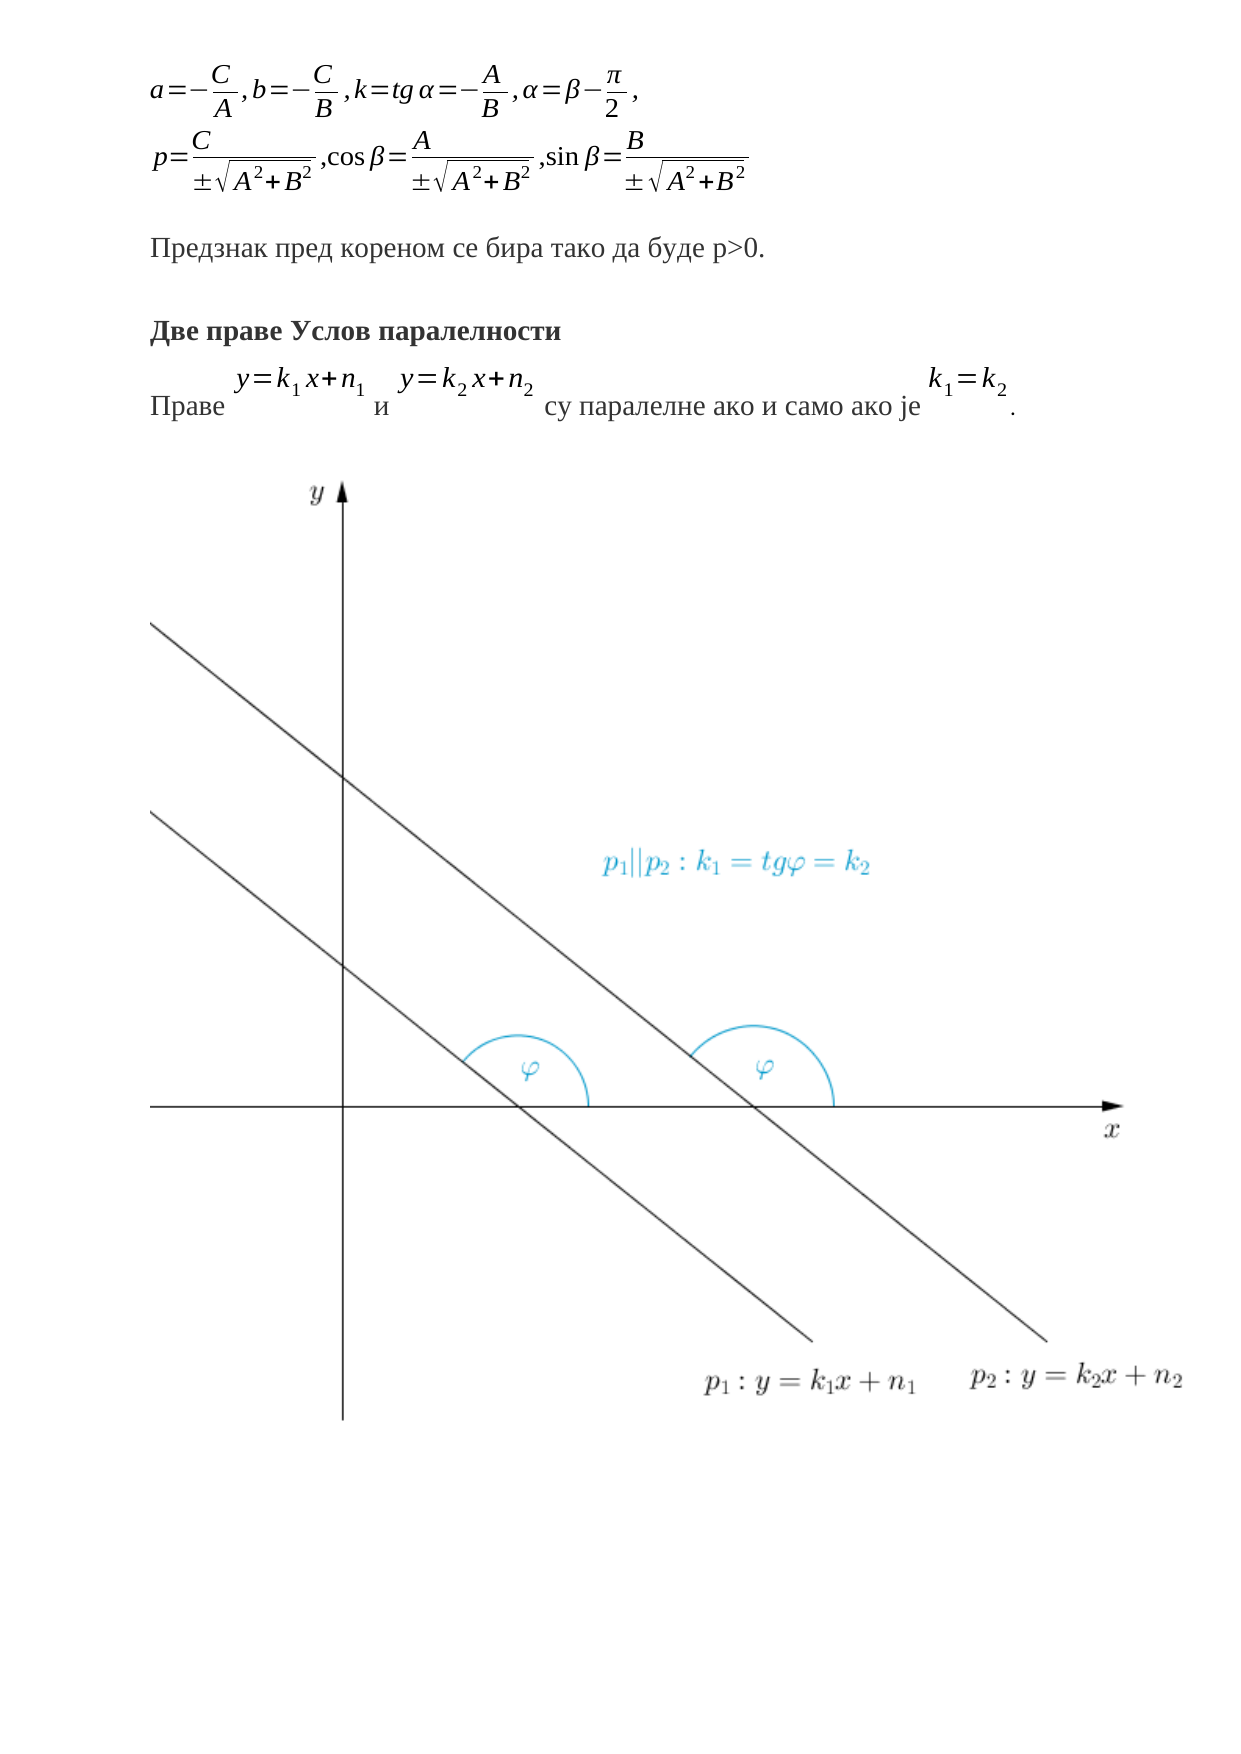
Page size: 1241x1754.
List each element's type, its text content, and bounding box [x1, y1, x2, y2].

text Две праве Услов паралелности [150, 313, 1152, 346]
picture [150, 437, 1241, 1427]
text Праве и су паралелне ако и само ако је . [150, 362, 1152, 422]
text Предзнак пред кореном се бира тако да буде p>0. [150, 230, 1152, 263]
